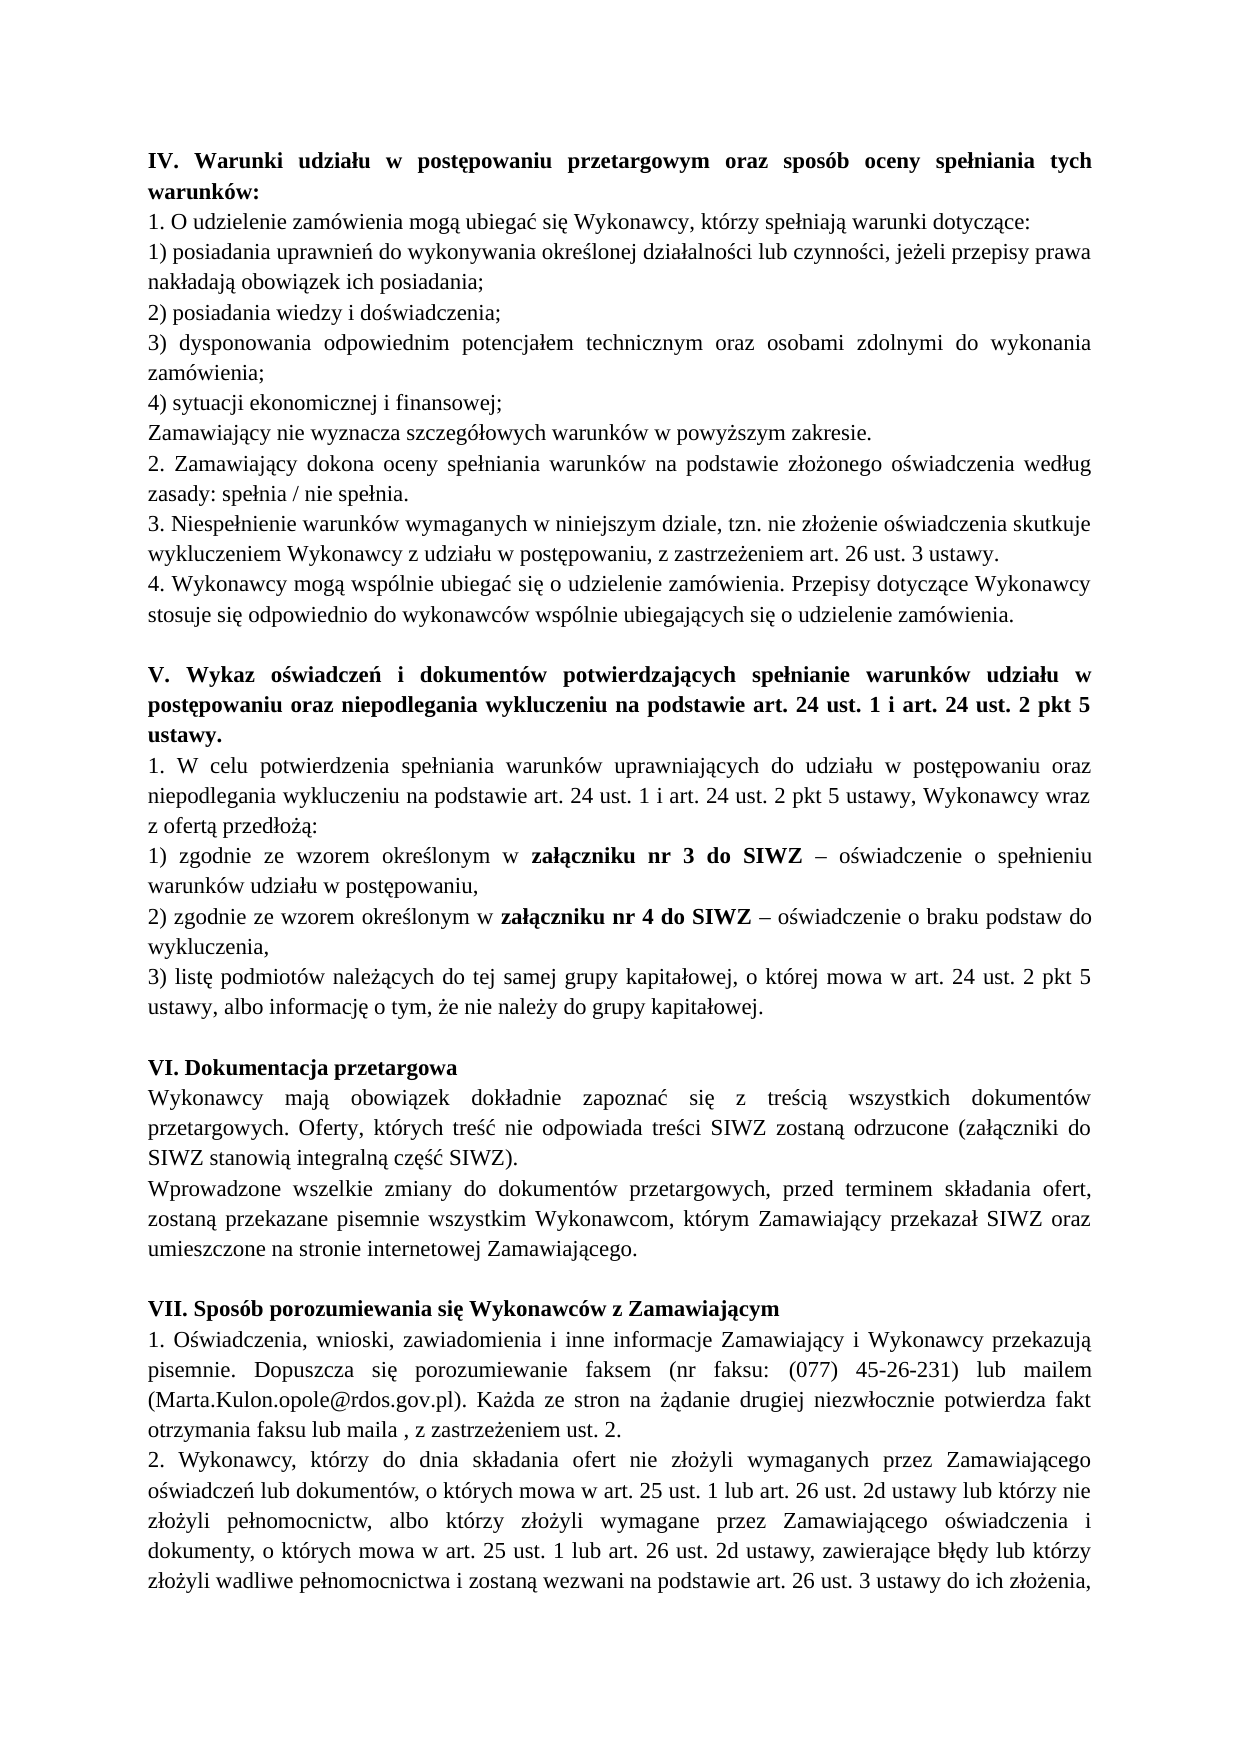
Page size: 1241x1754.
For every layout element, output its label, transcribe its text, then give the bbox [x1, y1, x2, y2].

text Wykonawcy mają obowiązek dokładnie zapoznać się z treścią wszystkich dokumentów przetargowych. Oferty, których treść nie odpowiada treści SIWZ zostaną odrzucone (załączniki do SIWZ stanowią integralną część SIWZ). [148, 1084, 1093, 1171]
text 4) sytuacji ekonomicznej i finansowej; [148, 389, 1093, 416]
text 2) zgodnie ze wzorem określonym w załączniku nr 4 do SIWZ – oświadczenie o braku podstaw do wykluczenia, [148, 903, 1093, 959]
text 3. Niespełnienie warunków wymaganych w niniejszym dziale, tzn. nie złożenie oświadczenia skutkuje wykluczeniem Wykonawcy z udziału w postępowaniu, z zastrzeżeniem art. 26 ust. 3 ustawy. [148, 510, 1093, 567]
text 2. Zamawiający dokona oceny spełniania warunków na podstawie złożonego oświadczenia według zasady: spełnia / nie spełnia. [148, 450, 1093, 506]
text 2) posiadania wiedzy i doświadczenia; [148, 299, 1093, 325]
text V. Wykaz oświadczeń i dokumentów potwierdzających spełnianie warunków udziału w postępowaniu oraz niepodlegania wykluczeniu na podstawie art. 24 ust. 1 i art. 24 ust. 2 pkt 5 ustawy. [148, 661, 1093, 748]
text 1. O udzielenie zamówienia mogą ubiegać się Wykonawcy, którzy spełniają warunki dotyczące: [148, 208, 1093, 234]
text 1) zgodnie ze wzorem określonym w załączniku nr 3 do SIWZ – oświadczenie o spełnieniu warunków udziału w postępowaniu, [148, 842, 1093, 899]
text 1) posiadania uprawnień do wykonywania określonej działalności lub czynności, jeżeli przepisy prawa nakładają obowiązek ich posiadania; [148, 238, 1093, 295]
text 3) dysponowania odpowiednim potencjałem technicznym oraz osobami zdolnymi do wykonania zamówienia; [148, 329, 1093, 385]
text 1. Oświadczenia, wnioski, zawiadomienia i inne informacje Zamawiający i Wykonawcy przekazują pisemnie. Dopuszcza się porozumiewanie faksem (nr faksu: (077) 45-26-231) lub mailem (Marta.Kulon.opole@rdos.gov.pl). Każda ze stron na żądanie drugiej niezwłocznie potwierdza fakt otrzymania faksu lub maila , z zastrzeżeniem ust. 2. [148, 1326, 1093, 1443]
text 3) listę podmiotów należących do tej samej grupy kapitałowej, o której mowa w art. 24 ust. 2 pkt 5 ustawy, albo informację o tym, że nie należy do grupy kapitałowej. [148, 963, 1093, 1020]
text VI. Dokumentacja przetargowa [148, 1054, 1093, 1080]
text 1. W celu potwierdzenia spełniania warunków uprawniających do udziału w postępowaniu oraz niepodlegania wykluczeniu na podstawie art. 24 ust. 1 i art. 24 ust. 2 pkt 5 ustawy, Wykonawcy wraz z ofertą przedłożą: [148, 752, 1093, 838]
text 4. Wykonawcy mogą wspólnie ubiegać się o udzielenie zamówienia. Przepisy dotyczące Wykonawcy stosuje się odpowiednio do wykonawców wspólnie ubiegających się o udzielenie zamówienia. [148, 571, 1093, 627]
text VII. Sposób porozumiewania się Wykonawców z Zamawiającym [148, 1296, 1093, 1322]
text IV. Warunki udziału w postępowaniu przetargowym oraz sposób oceny spełniania tych warunków: [148, 148, 1093, 204]
text Wprowadzone wszelkie zmiany do dokumentów przetargowych, przed terminem składania ofert, zostaną przekazane pisemnie wszystkim Wykonawcom, którym Zamawiający przekazał SIWZ oraz umieszczone na stronie internetowej Zamawiającego. [148, 1175, 1093, 1261]
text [148, 1447, 1093, 1594]
text Zamawiający nie wyznacza szczegółowych warunków w powyższym zakresie. [148, 419, 1093, 446]
